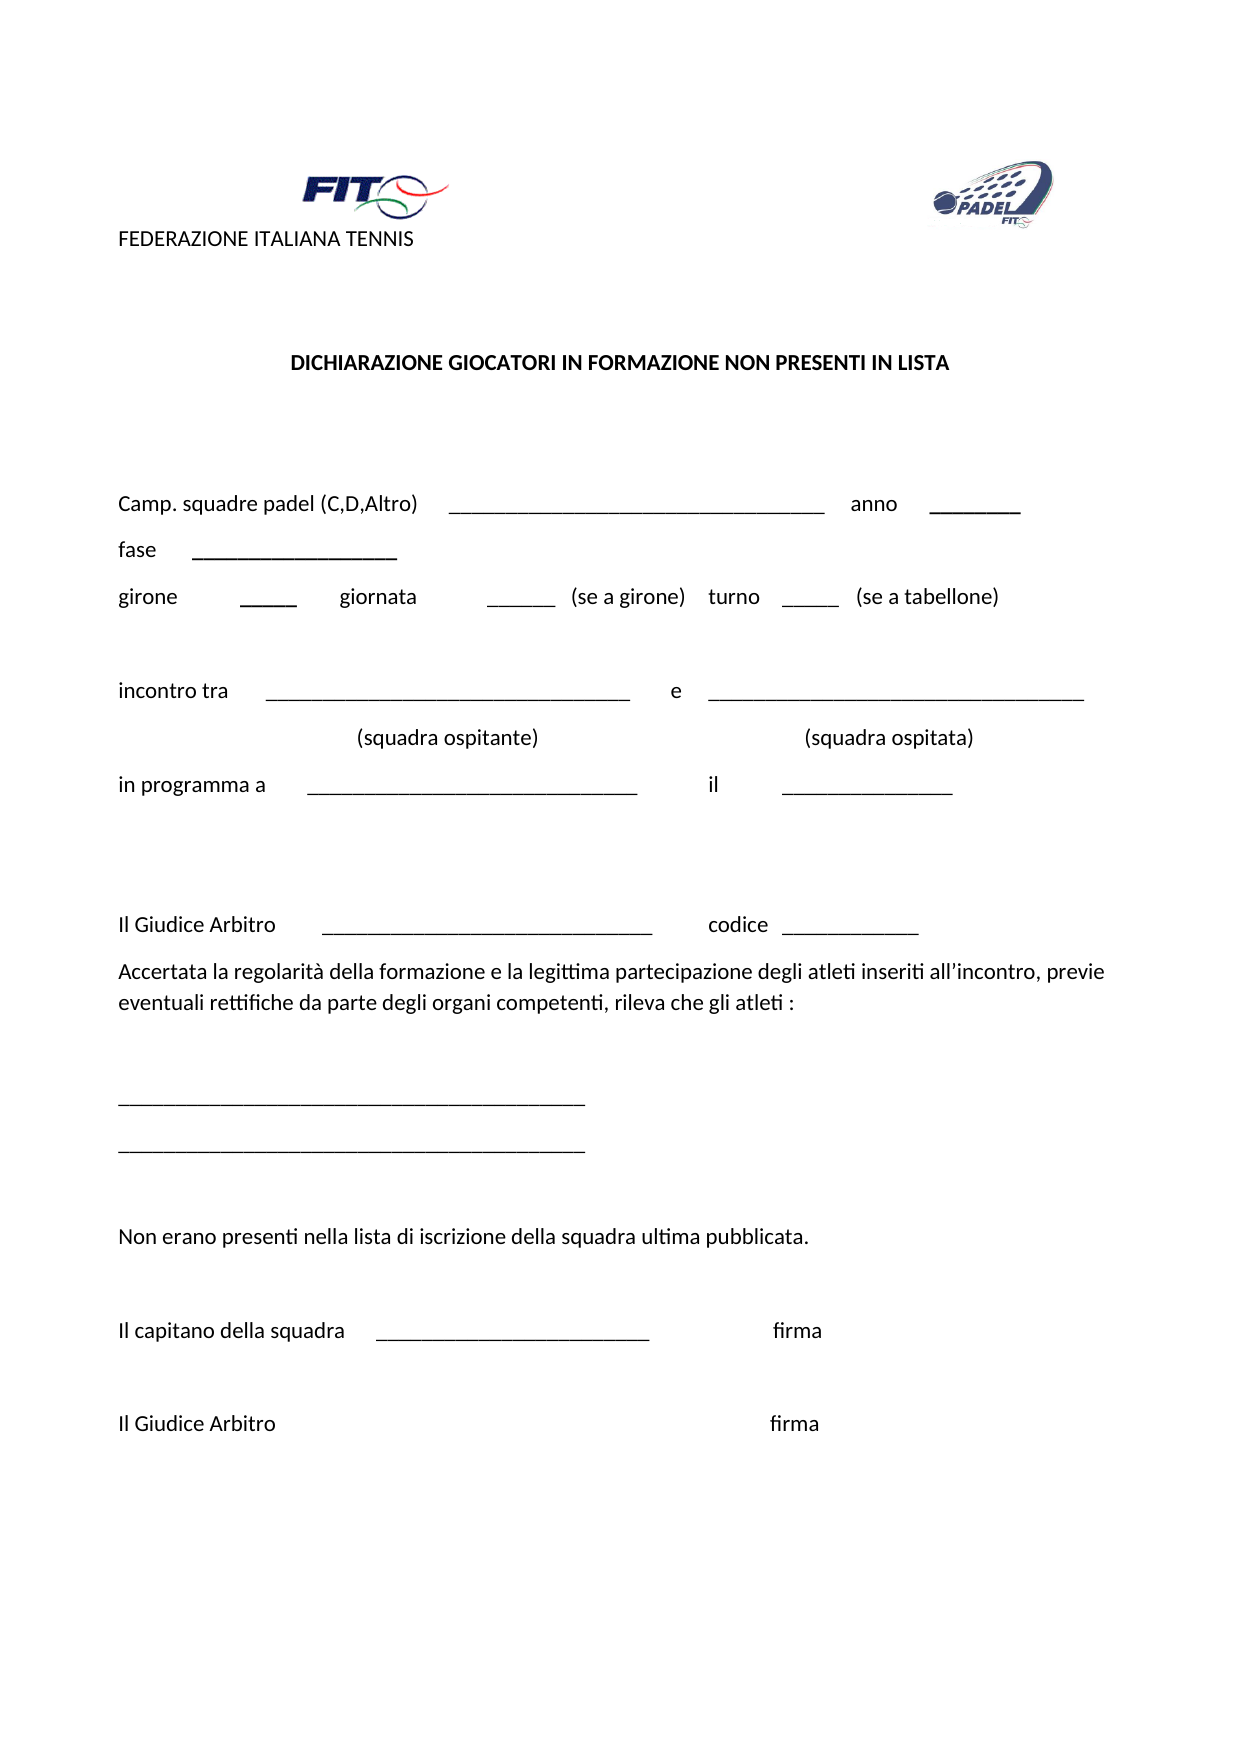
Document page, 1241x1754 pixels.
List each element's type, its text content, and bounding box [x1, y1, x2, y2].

text fase __________________ [118, 536, 1122, 564]
text girone _____ giornata ______ (se a girone) turno _____ (se a tabellone) [118, 582, 1122, 611]
picture [291, 150, 454, 225]
text _________________________________________ [118, 1081, 1122, 1109]
text Accertata la regolarità della formazione e la legittima partecipazione degli atleti inseriti all’incontro, previe eventuali rettifiche da parte degli organi competenti, rileva che gli atleti : [118, 957, 1122, 1016]
text in programma a _____________________________ il _______________ [118, 770, 1122, 798]
text incontro tra ________________________________ e _________________________________ [118, 676, 1122, 704]
text Il Giudice Arbitro _____________________________ codice ____________ [118, 911, 1122, 939]
text FEDERAZIONE ITALIANA TENNIS [118, 148, 1122, 282]
text Camp. squadre padel (C,D,Altro) _________________________________ anno ________ [118, 489, 1122, 517]
text DICHIARAZIONE GIOCATORI IN FORMAZIONE NON PRESENTI IN LISTA [118, 348, 1122, 376]
text (squadra ospitante) (squadra ospitata) [118, 723, 1122, 751]
text Non erano presenti nella lista di iscrizione della squadra ultima pubblicata. [118, 1222, 1122, 1250]
text Il Giudice Arbitro firma [118, 1409, 1122, 1438]
picture [927, 157, 1056, 232]
text Il capitano della squadra ________________________ firma [118, 1316, 1122, 1344]
text _________________________________________ [118, 1128, 1122, 1156]
